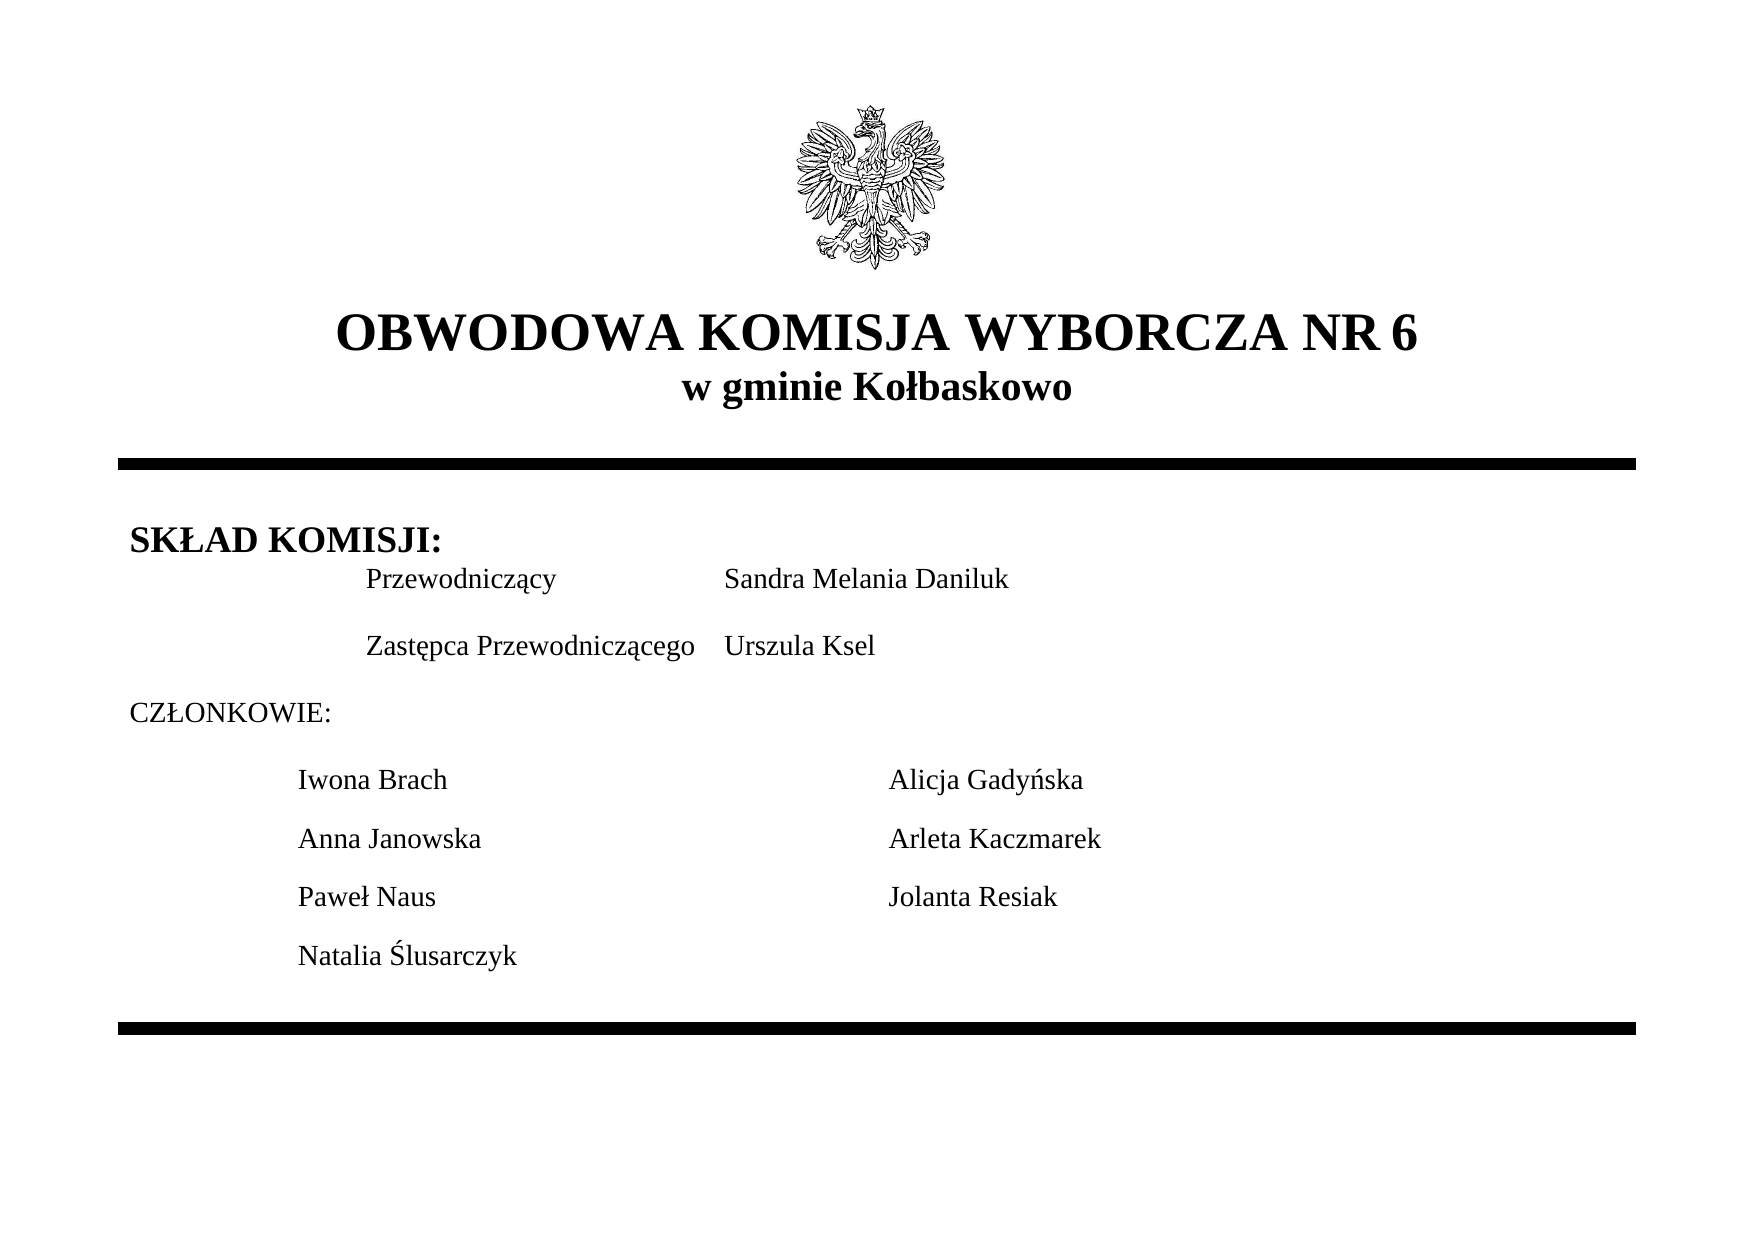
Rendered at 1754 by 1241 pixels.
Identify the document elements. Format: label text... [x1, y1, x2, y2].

table_header SKŁAD KOMISJI: Przewodniczący Sandra Melania Daniluk Zastępca Przewodniczącego Urszula Ksel CZŁONKOWIE: [118, 470, 1636, 1022]
text OBWODOWA KOMISJA WYBORCZA NR 6 [118, 299, 1636, 362]
picture [781, 87, 974, 271]
text w gminie Kołbaskowo [118, 362, 1636, 409]
